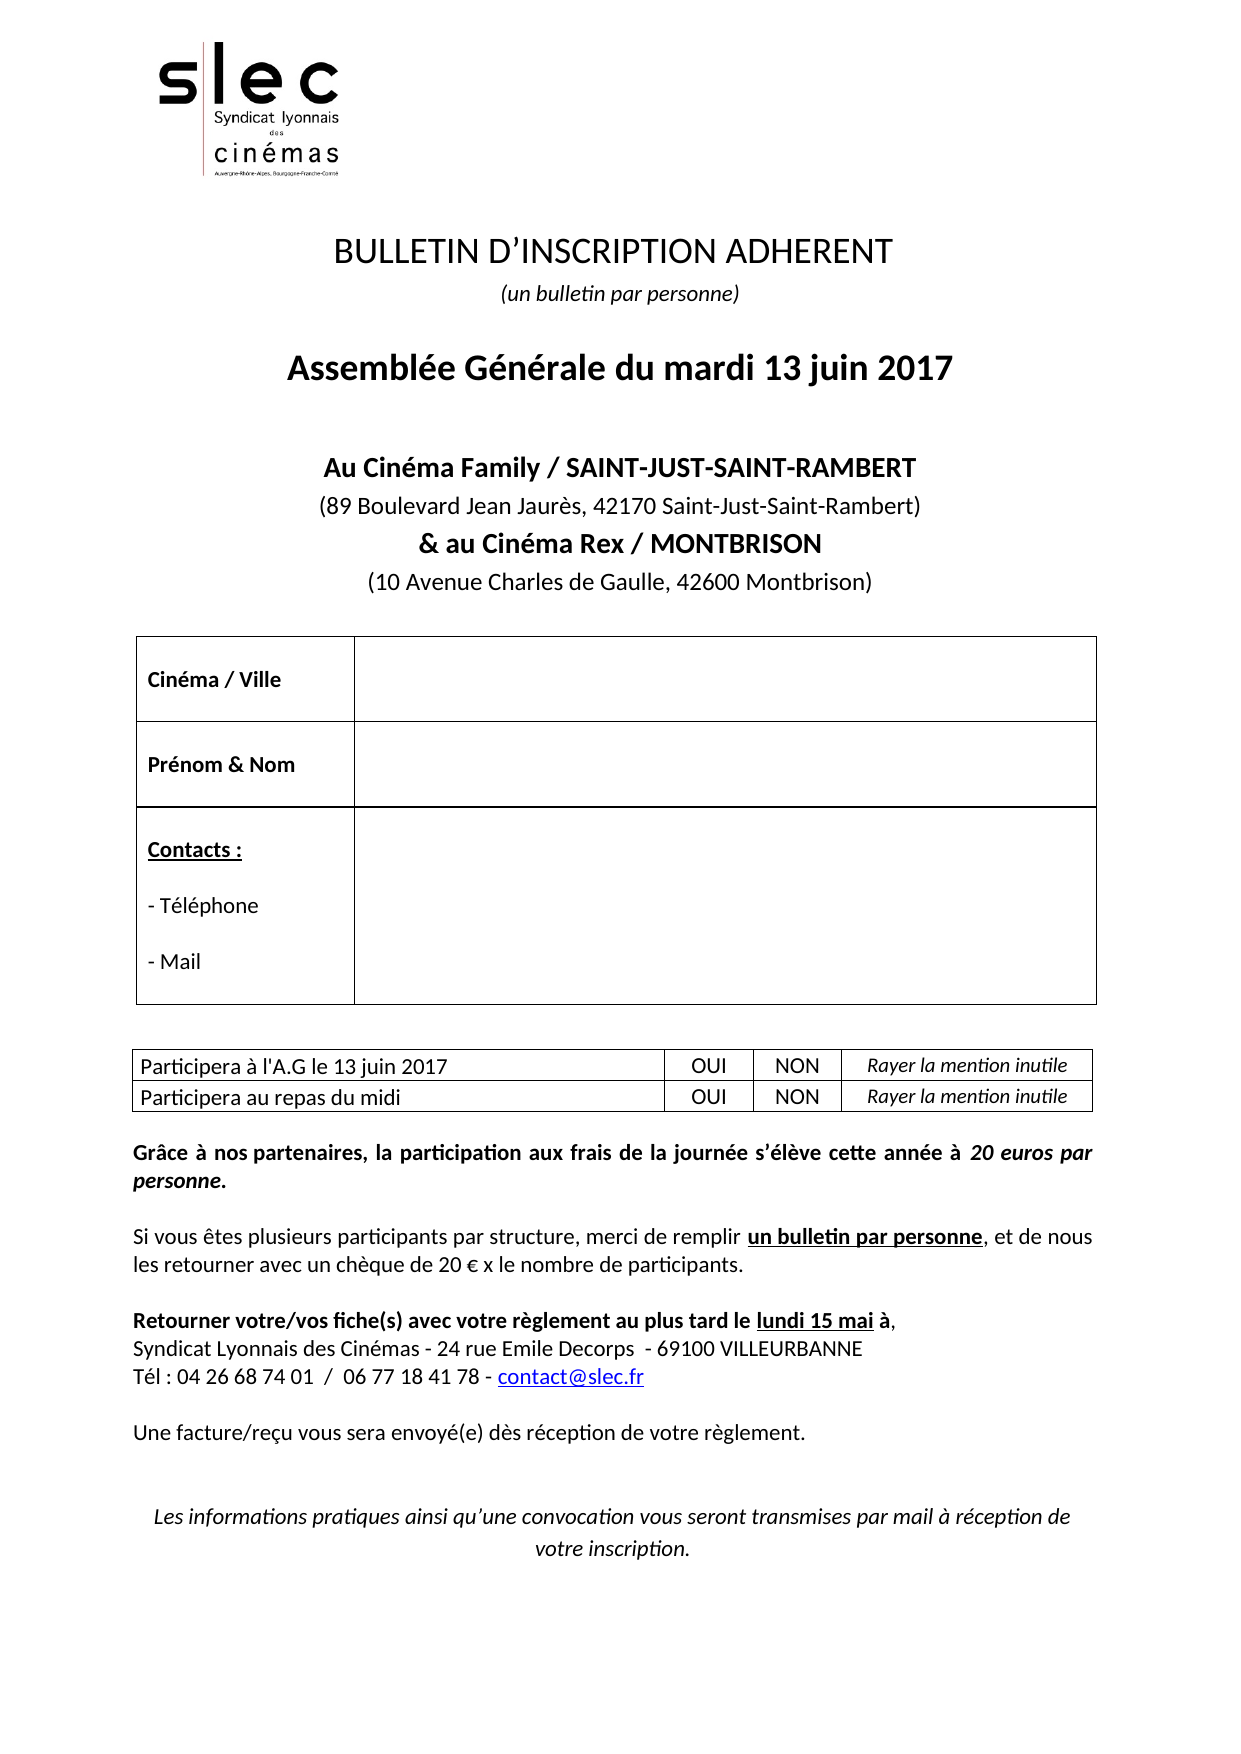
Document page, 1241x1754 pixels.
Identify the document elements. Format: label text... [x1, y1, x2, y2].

table_cell Participera au repas du midi [133, 1081, 664, 1111]
text (un bulletin par personne) [148, 279, 1093, 307]
table_cell [355, 722, 1096, 806]
text & au Cinéma Rex / MONTBRISON [148, 525, 1093, 561]
text Au Cinéma Family / SAINT-JUST-SAINT-RAMBERT [148, 449, 1093, 485]
table_cell Contacts : - Téléphone - Mail [137, 808, 354, 1003]
table_header Rayer la mention inutile [842, 1050, 1092, 1080]
text Assemblée Générale du mardi 13 juin 2017 [148, 344, 1093, 390]
table_header Participera à l'A.G le 13 juin 2017 [133, 1050, 664, 1080]
text Retourner votre/vos fiche(s) avec votre règlement au plus tard le lundi 15 mai à, [133, 1306, 1093, 1334]
text Syndicat Lyonnais des Cinémas - 24 rue Emile Decorps - 69100 VILLEURBANNE [133, 1334, 1093, 1362]
table_cell Rayer la mention inutile [842, 1081, 1092, 1111]
table_header NON [754, 1050, 841, 1080]
text Les informations pratiques ainsi qu’une convocation vous seront transmises par mail à réception de votre inscription. [133, 1502, 1093, 1562]
text Si vous êtes plusieurs participants par structure, merci de remplir un bulletin par personne, et de nous les retourner avec un chèque de 20 € x le nombre de participants. [133, 1222, 1093, 1278]
table_cell [355, 808, 1096, 1003]
table_cell OUI [665, 1081, 753, 1111]
table_cell NON [754, 1081, 841, 1111]
text Tél : 04 26 68 74 01 / 06 77 18 41 78 - contact@slec.fr [133, 1362, 1093, 1390]
text Une facture/reçu vous sera envoyé(e) dès réception de votre règlement. [133, 1418, 1093, 1446]
picture [147, 14, 356, 223]
table_header Cinéma / Ville [137, 637, 354, 721]
text BULLETIN D’INSCRIPTION ADHERENT [148, 227, 1093, 273]
table_cell Prénom & Nom [137, 722, 354, 806]
text (89 Boulevard Jean Jaurès, 42170 Saint-Just-Saint-Rambert) [148, 490, 1093, 521]
table_header [355, 637, 1096, 721]
text Grâce à nos partenaires, la participation aux frais de la journée s’élève cette année à 20 euros par personne. [133, 1138, 1093, 1194]
table_header OUI [665, 1050, 753, 1080]
text (10 Avenue Charles de Gaulle, 42600 Montbrison) [148, 566, 1093, 597]
